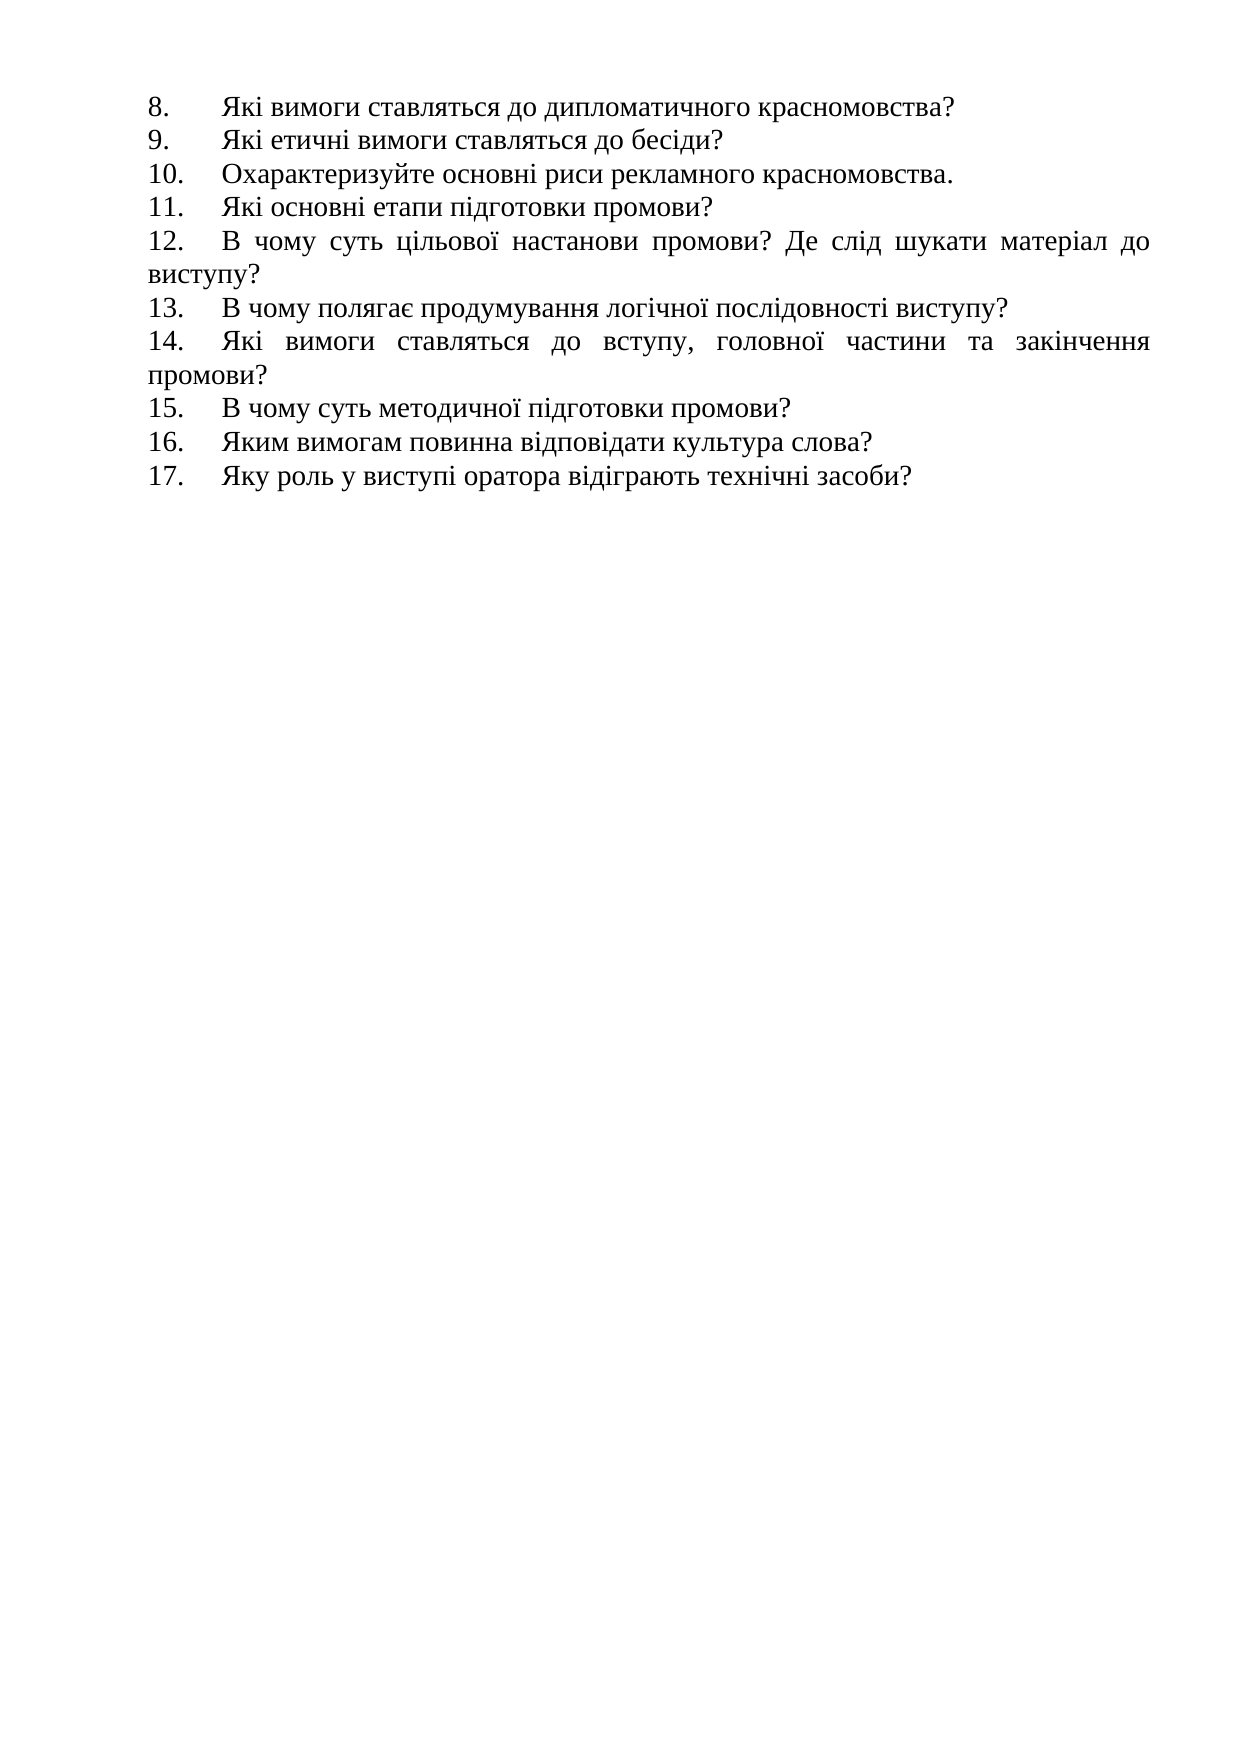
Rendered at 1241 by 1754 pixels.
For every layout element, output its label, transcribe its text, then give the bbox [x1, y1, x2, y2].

list Охарактеризуйте основні риси рекламного красномовства. [148, 156, 1152, 189]
list В чому суть цільової настанови промови? Де слід шукати матеріал до виступу? [148, 223, 1152, 290]
list Яким вимогам повинна відповідати культура слова? [148, 424, 1152, 458]
list Які етичні вимоги ставляться до бесіди? [148, 122, 1152, 156]
list В чому полягає продумування логічної послідовності виступу? [148, 290, 1152, 323]
list Які основні етапи підготовки промови? [148, 189, 1152, 223]
list Які вимоги ставляться до вступу, головної частини та закінчення промови? [148, 323, 1152, 391]
list В чому суть методичної підготовки промови? [148, 391, 1152, 424]
list Які вимоги ставляться до дипломатичного красномовства? [148, 89, 1152, 122]
list Яку роль у виступі оратора відіграють технічні засоби? [148, 458, 1152, 491]
